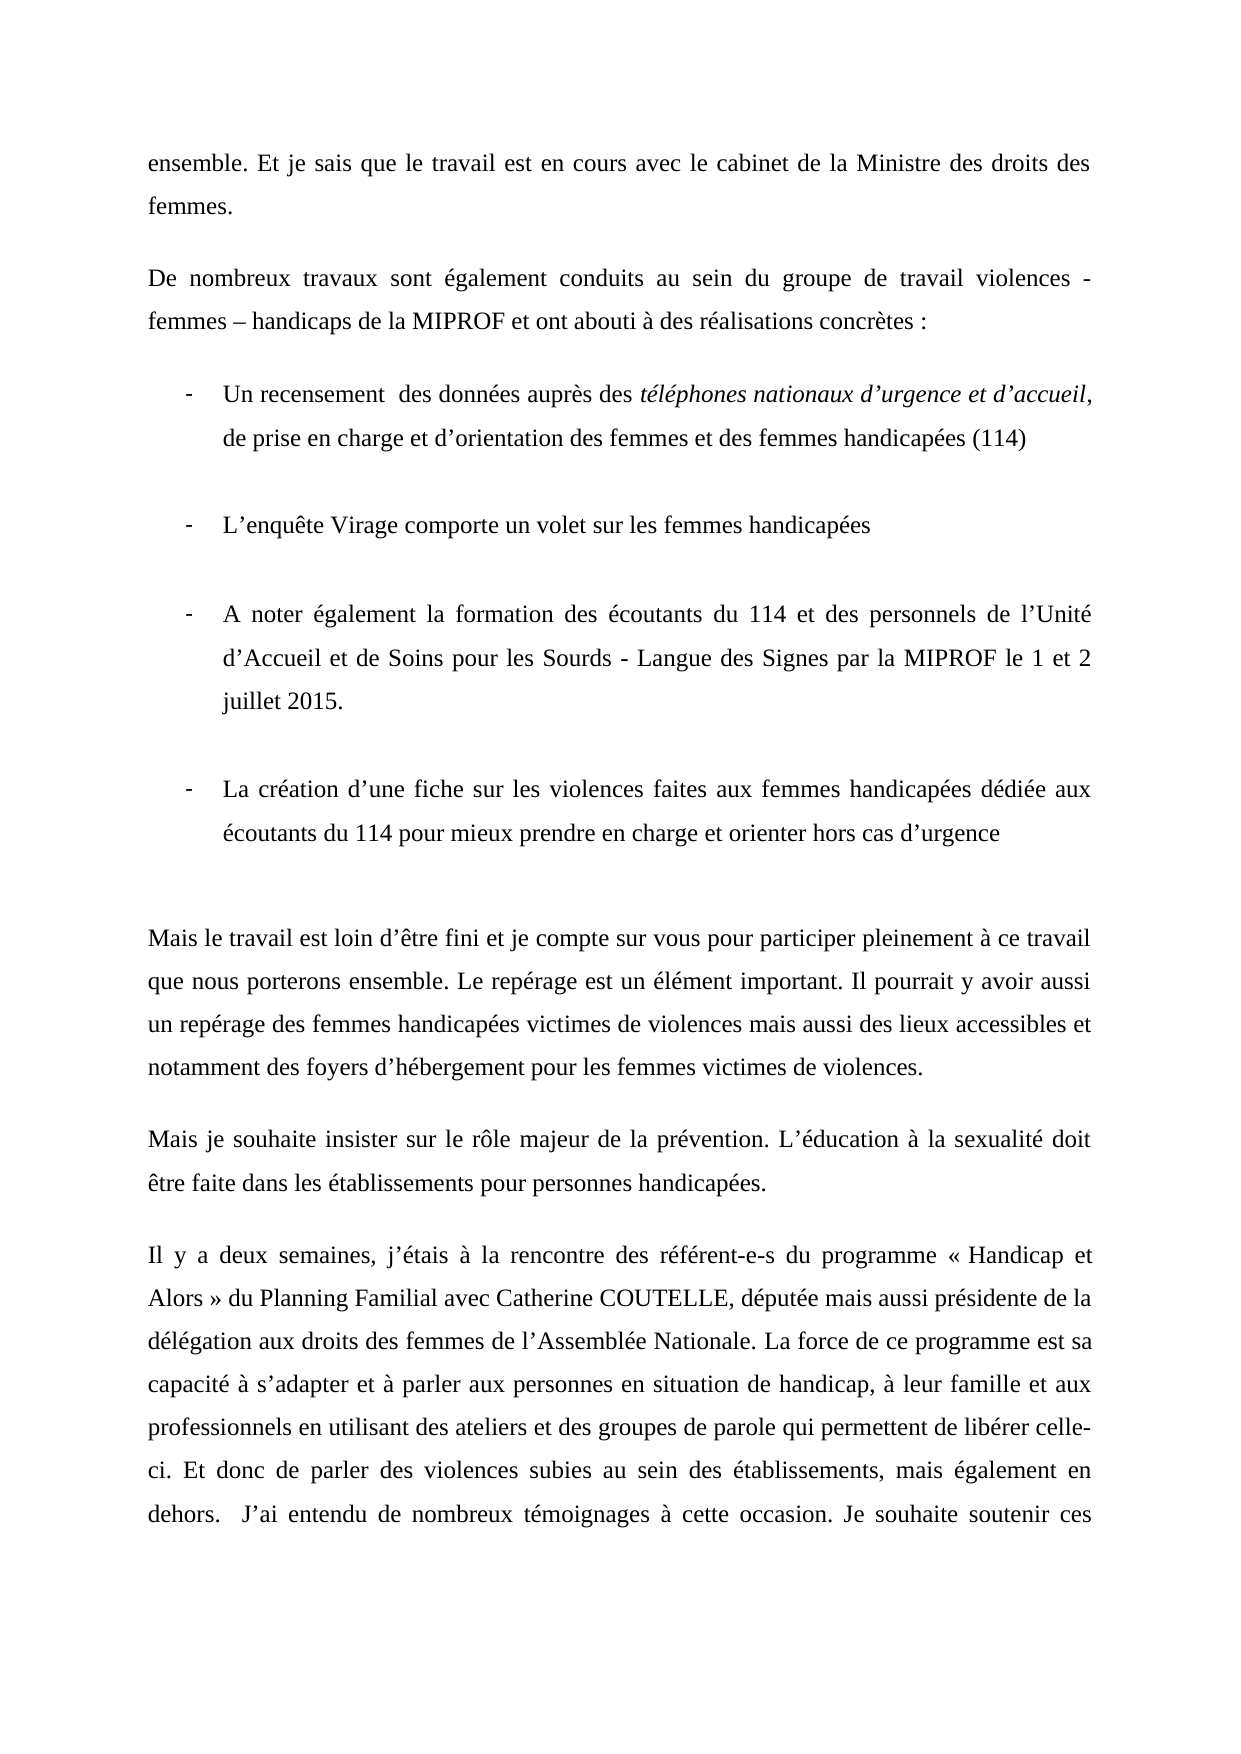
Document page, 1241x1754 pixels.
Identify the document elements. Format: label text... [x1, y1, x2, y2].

text Mais le travail est loin d’être fini et je compte sur vous pour participer pleinement à ce travail que nous porterons ensemble. Le repérage est un élément important. Il pourrait y avoir aussi un repérage des femmes handicapées victimes de violences mais aussi des lieux accessibles et notamment des foyers d’hébergement pour les femmes victimes de violences. [148, 923, 1093, 1081]
list La création d’une fiche sur les violences faites aux femmes handicapées dédiée aux écoutants du 114 pour mieux prendre en charge et orienter hors cas d’urgence [185, 773, 1093, 846]
list A noter également la formation des écoutants du 114 et des personnels de l’Unité d’Accueil et de Soins pour les Sourds - Langue des Signes par la MIPROF le 1 et 2 juillet 2015. [185, 598, 1093, 715]
subtitle De nombreux travaux sont également conduits au sein du groupe de travail violences - femmes – handicaps de la MIPROF et ont abouti à des réalisations concrètes : [148, 263, 1093, 335]
list L’enquête Virage comporte un volet sur les femmes handicapées [185, 509, 1093, 540]
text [148, 1240, 1093, 1527]
text Mais je souhaite insister sur le rôle majeur de la prévention. L’éducation à la sexualité doit être faite dans les établissements pour personnes handicapées. [148, 1124, 1093, 1196]
list Un recensement des données auprès des téléphones nationaux d’urgence et d’accueil, de prise en charge et d’orientation des femmes et des femmes handicapées (114) [185, 378, 1093, 452]
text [148, 148, 1093, 219]
